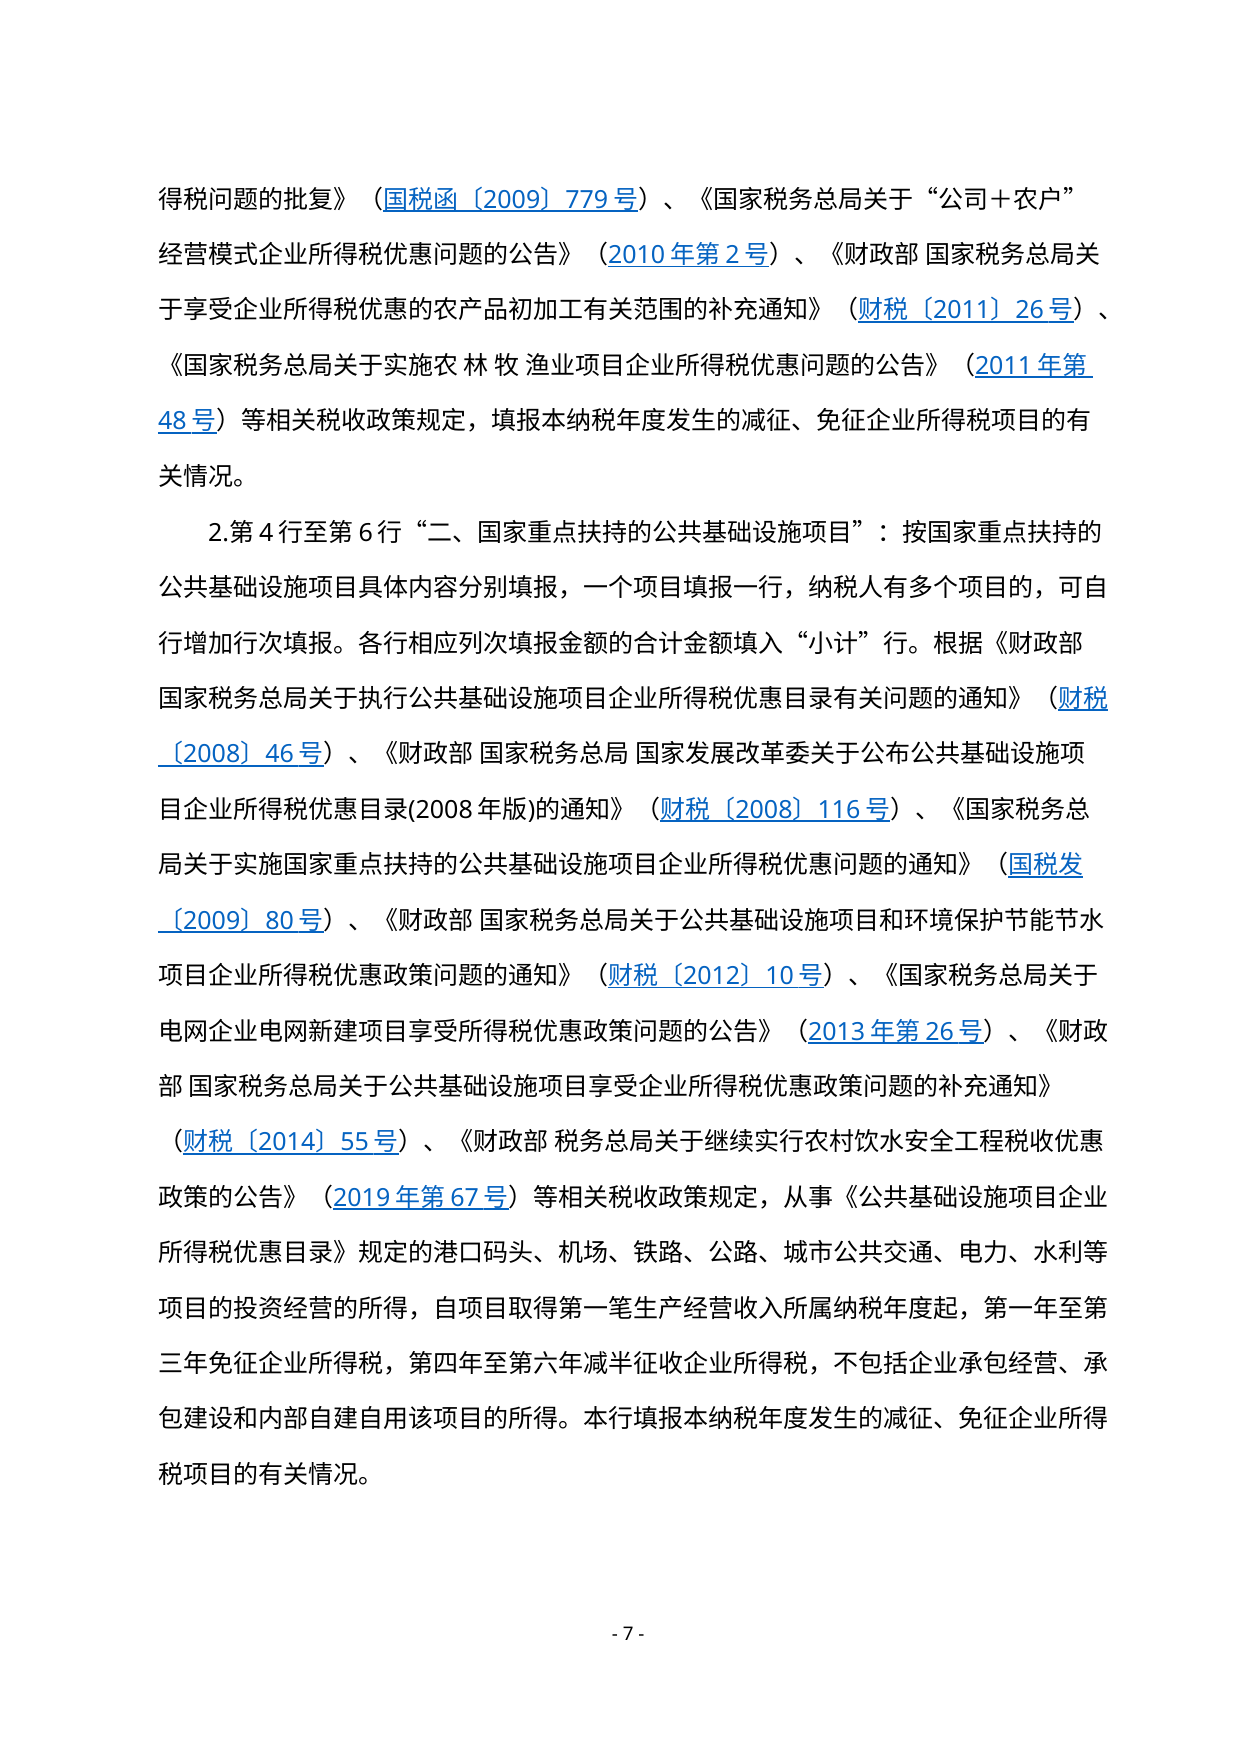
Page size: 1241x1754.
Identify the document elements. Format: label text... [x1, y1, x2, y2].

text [158, 179, 1109, 492]
text 2.第4行至第6行“二、国家重点扶持的公共基础设施项目”：按国家重点扶持的公共基础设施项目具体内容分别填报，一个项目填报一行，纳税人有多个项目的，可自行增加行次填报。各行相应列次填报金额的合计金额填入“小计”行。根据《财政部 国家税务总局关于执行公共基础设施项目企业所得税优惠目录有关问题的通知》（财税〔2008〕46号）、《财政部 国家税务总局 国家发展改革委关于公布公共基础设施项目企业所得税优惠目录(2008年版)的通知》（财税〔2008〕116号）、《国家税务总局关于实施国家重点扶持的公共基础设施项目企业所得税优惠问题的通知》（国税发〔2009〕80号）、《财政部 国家税务总局关于公共基础设施项目和环境保护节能节水项目企业所得税优惠政策问题的通知》（财税〔2012〕10号）、《国家税务总局关于电网企业电网新建项目享受所得税优惠政策问题的公告》（2013年第26号）、《财政部 国家税务总局关于公共基础设施项目享受企业所得税优惠政策问题的补充通知》（财税〔2014〕55号）、《财政部 税务总局关于继续实行农村饮水安全工程税收优惠政策的公告》（2019年第67号）等相关税收政策规定，从事《公共基础设施项目企业所得税优惠目录》规定的港口码头、机场、铁路、公路、城市公共交通、电力、水利等项目的投资经营的所得，自项目取得第一笔生产经营收入所属纳税年度起，第一年至第三年免征企业所得税，第四年至第六年减半征收企业所得税，不包括企业承包经营、承包建设和内部自建自用该项目的所得。本行填报本纳税年度发生的减征、免征企业所得税项目的有关情况。 [158, 512, 1109, 1491]
